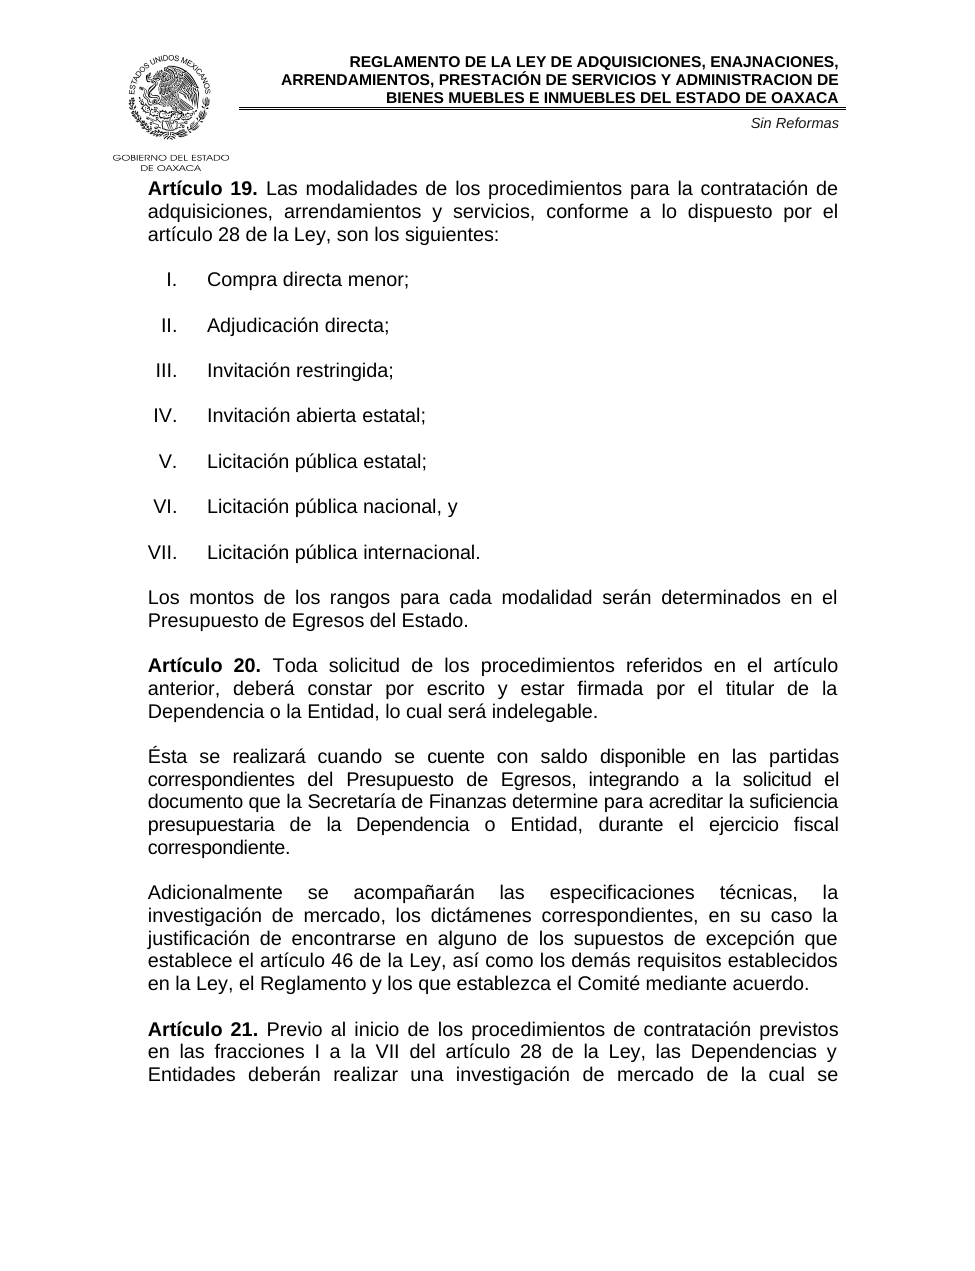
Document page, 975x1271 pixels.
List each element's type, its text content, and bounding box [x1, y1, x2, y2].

list Invitación restringida; [177, 359, 839, 382]
text Adicionalmente se acompañarán las especificaciones técnicas, la investigación de mercado, los dictámenes correspondientes, en su caso la justificación de encontrarse en alguno de los supuestos de excepción que establece el artículo 46 de la Ley, así como los demás requisitos establecidos en la Ley, el Reglamento y los que establezca el Comité mediante acuerdo. [148, 881, 839, 995]
list Licitación pública nacional, y [177, 495, 839, 518]
list Licitación pública estatal; [177, 450, 839, 472]
text Ésta se realizará cuando se cuente con saldo disponible en las partidas correspondientes del Presupuesto de Egresos, integrando a la solicitud el documento que la Secretaría de Finanzas determine para acreditar la suficiencia presupuestaria de la Dependencia o Entidad, durante el ejercicio fiscal correspondiente. [148, 745, 839, 858]
list Compra directa menor; [177, 268, 839, 291]
list Adjudicación directa; [177, 313, 839, 336]
text Artículo 19. Las modalidades de los procedimientos para la contratación de adquisiciones, arrendamientos y servicios, conforme a lo dispuesto por el artículo 28 de la Ley, son los siguientes: [148, 177, 839, 245]
list Invitación abierta estatal; [177, 404, 839, 427]
text Artículo 20. Toda solicitud de los procedimientos referidos en el artículo anterior, deberá constar por escrito y estar firmada por el titular de la Dependencia o la Entidad, lo cual será indelegable. [148, 654, 839, 722]
list Licitación pública internacional. [177, 541, 839, 563]
text Los montos de los rangos para cada modalidad serán determinados en el Presupuesto de Egresos del Estado. [148, 586, 839, 631]
picture [110, 52, 232, 174]
